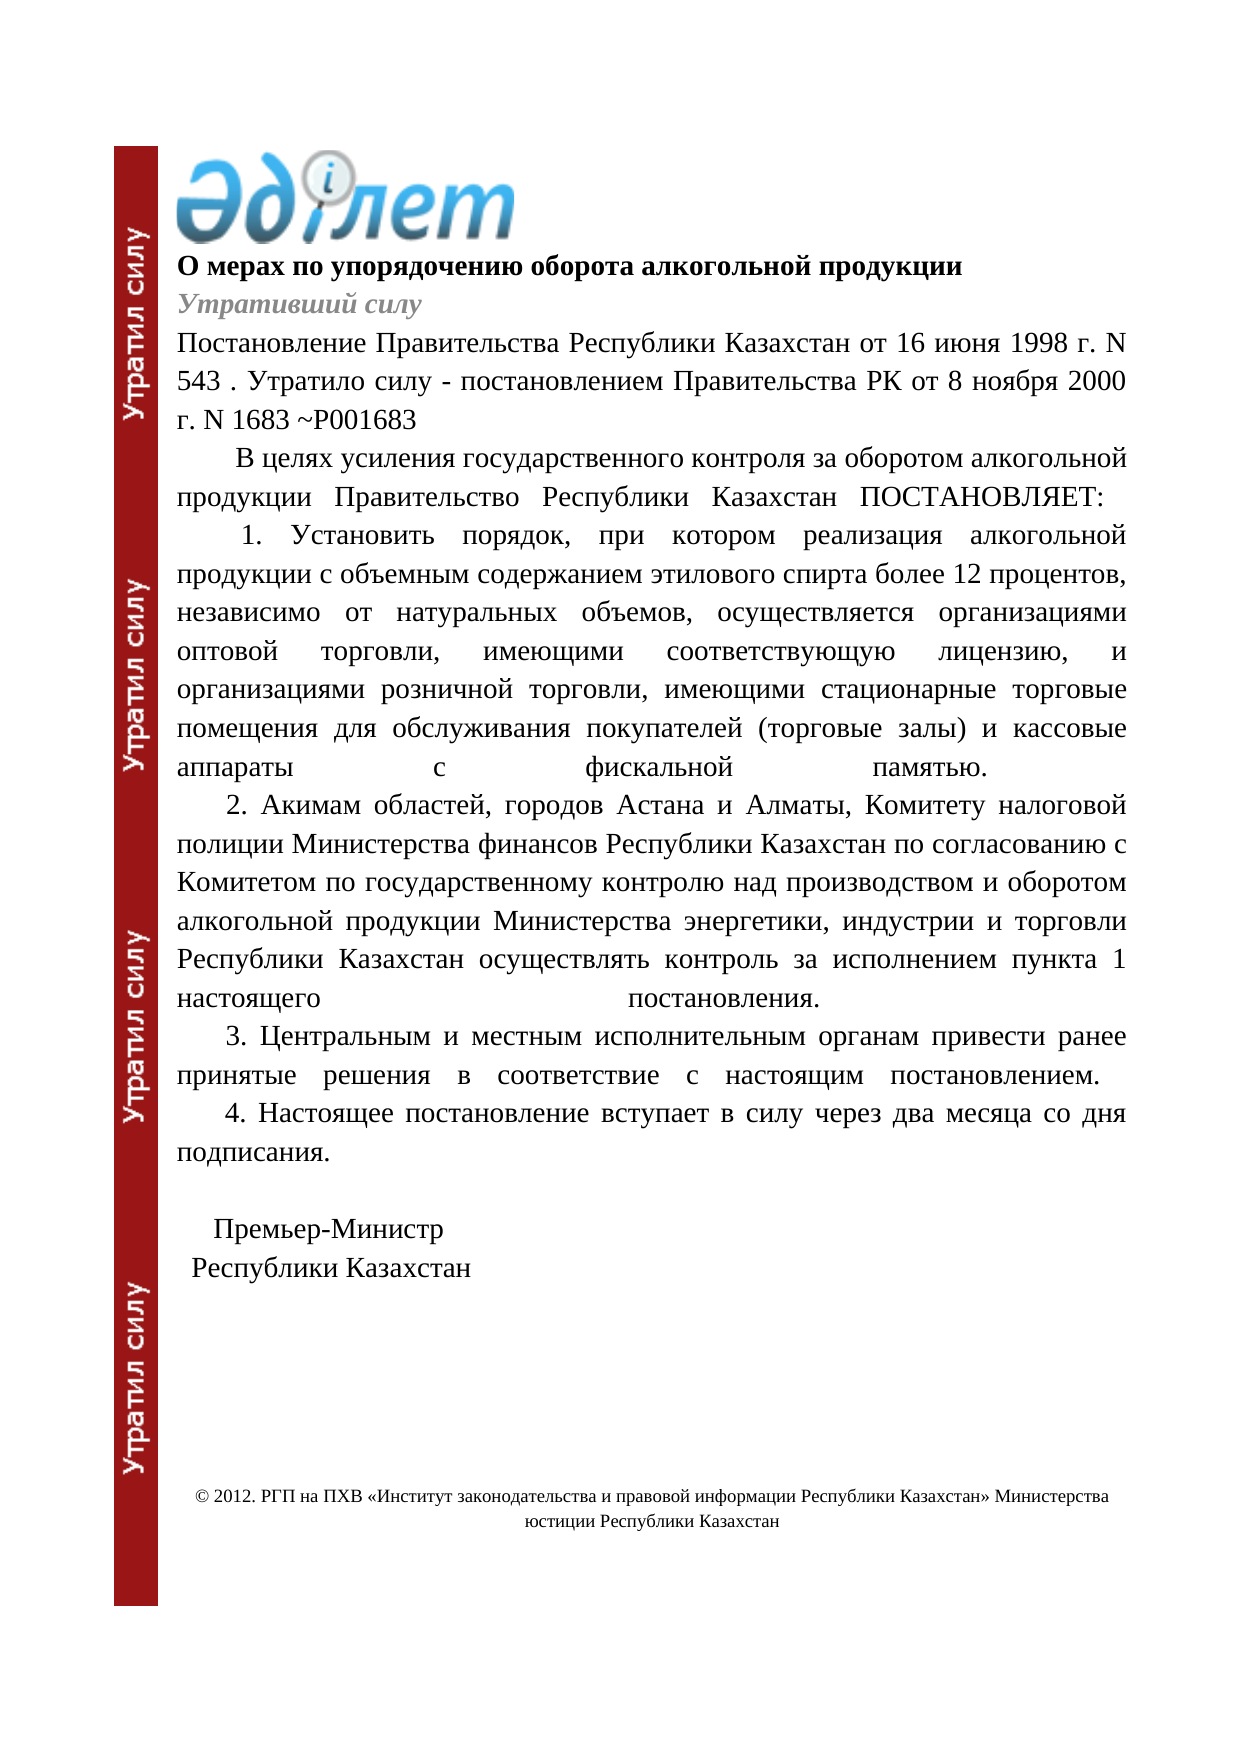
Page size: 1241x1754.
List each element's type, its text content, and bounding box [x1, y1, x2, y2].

picture [114, 1283, 158, 1485]
text Постановление Правительства Республики Казахстан от 16 июня 1998 г. N 543 . Утратило силу - постановлением Правительства РК от 8 ноября 2000 г. N 1683 ~P001683 [112, 325, 1128, 435]
picture [114, 1206, 158, 1211]
picture [114, 146, 158, 248]
picture [114, 1245, 158, 1250]
picture [114, 281, 158, 286]
text О мерах по упорядочению оборота алкогольной продукции [112, 248, 1128, 281]
text © 2012. РГП на ПХВ «Институт законодательства и правовой информации Республики Казахстан» Министерства юстиции Республики Казахстан [112, 1485, 1128, 1531]
text Утративший силу [112, 286, 1128, 320]
picture [114, 1531, 158, 1606]
picture [176, 150, 515, 244]
text В целях усиления государственного контроля за оборотом алкогольной продукции Правительство Республики Казахстан ПОСТАНОВЛЯЕТ: 1. Установить порядок, при котором реализация алкогольной продукции с объемным содержанием этилового спирта более 12 процентов, независимо от натуральных объемов, осуществляется организациями оптовой торговли, имеющими соответствующую лицензию, и организациями розничной торговли, имеющими стационарные торговые помещения для обслуживания покупателей (торговые залы) и кассовые аппараты с фискальной памятью. 2. Акимам областей, городов Астана и Алматы, Комитету налоговой полиции Министерства финансов Республики Казахстан по согласованию с Комитетом по государственному контролю над производством и оборотом алкогольной продукции Министерства энергетики, индустрии и торговли Республики Казахстан осуществлять контроль за исполнением пункта 1 настоящего постановления. 3. Центральным и местным исполнительным органам привести ранее принятые решения в соответствие с настоящим постановлением. 4. Настоящее постановление вступает в силу через два месяца со дня подписания. [112, 440, 1128, 1206]
text Республики Казахстан [112, 1250, 1128, 1283]
text Премьер-Министр [112, 1211, 1128, 1245]
picture [114, 435, 158, 440]
picture [114, 320, 158, 325]
